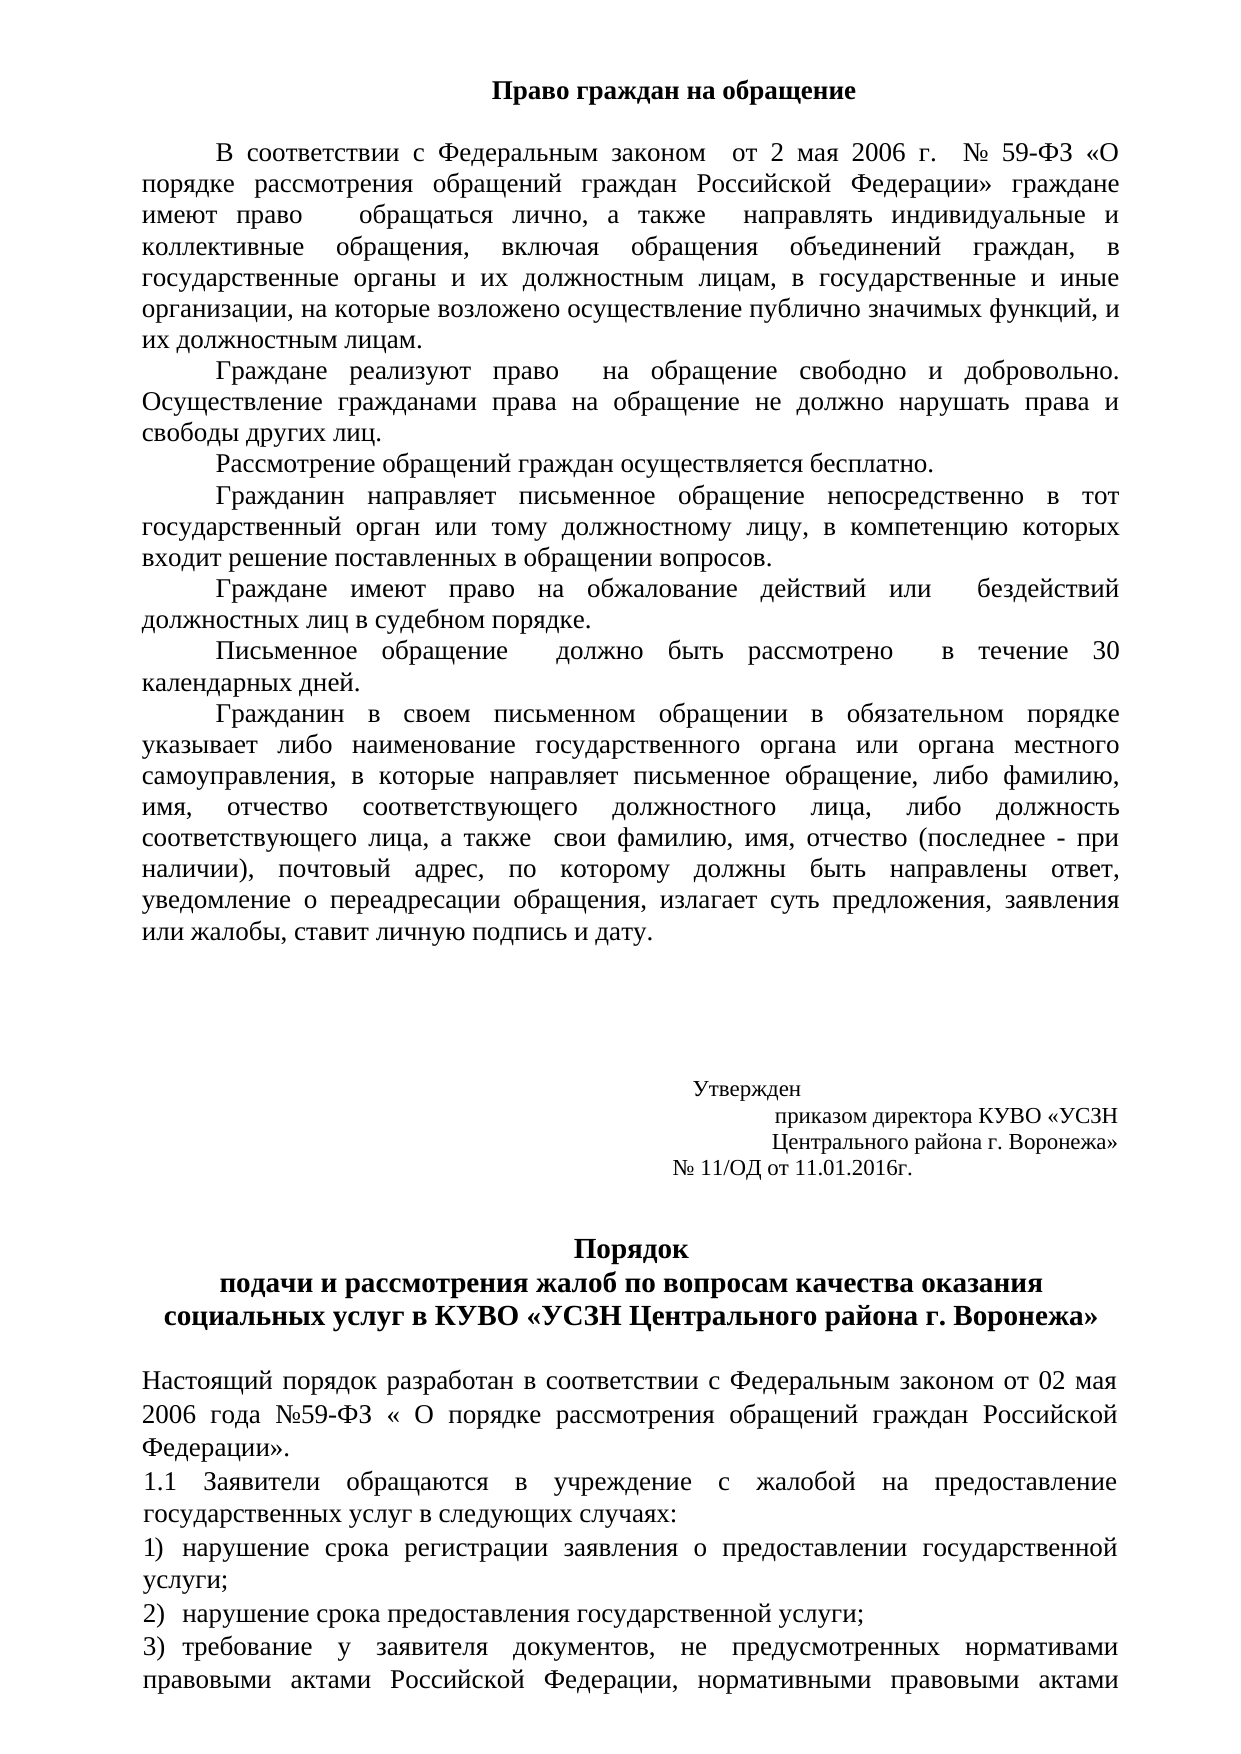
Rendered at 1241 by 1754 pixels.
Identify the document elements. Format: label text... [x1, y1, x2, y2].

text Гражданин направляет письменное обращение непосредственно в тот государственный орган или тому должностному лицу, в компетенцию которых входит решение поставленных в обращении вопросов. [142, 479, 1121, 572]
text Право граждан на обращение [142, 74, 1121, 105]
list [143, 1629, 1120, 1695]
text 1.1 Заявители обращаются в учреждение с жалобой на предоставление государственных услуг в следующих случаях: [143, 1463, 1119, 1529]
text подачи и рассмотрения жалоб по вопросам качества оказания социальных услуг в КУВО «УСЗН Центрального района г. Воронежа» [142, 1265, 1121, 1332]
text Граждане реализуют право на обращение свободно и добровольно. Осуществление гражданами права на обращение не должно нарушать права и свободы других лиц. [142, 354, 1121, 448]
text Письменное обращение должно быть рассмотрено в течение 30 календарных дней. [142, 634, 1121, 697]
text Гражданин в своем письменном обращении в обязательном порядке указывает либо наименование государственного органа или органа местного самоуправления, в которые направляет письменное обращение, либо фамилию, имя, отчество соответствующего должностного лица, либо должность соответствующего лица, а также свои фамилию, имя, отчество (последнее - при наличии), почтовый адрес, по которому должны быть направлены ответ, уведомление о переадресации обращения, излагает суть предложения, заявления или жалобы, ставит личную подпись и дату. [142, 697, 1121, 946]
text Рассмотрение обращений граждан осуществляется бесплатно. [142, 448, 1121, 479]
text Утвержден [142, 1075, 1118, 1102]
text приказом директора КУВО «УСЗН [142, 1102, 1118, 1128]
text Граждане имеют право на обжалование действий или бездействий должностных лиц в судебном порядке. [142, 572, 1121, 634]
list нарушение срока предоставления государственной услуги; [143, 1596, 1121, 1629]
text Настоящий порядок разработан в соответствии с Федеральным законом от 02 мая 2006 года №59-ФЗ « О порядке рассмотрения обращений граждан Российской Федерации». [142, 1363, 1118, 1463]
text № 11/ОД от 11.01.2016г. [142, 1154, 1118, 1181]
text Центрального района г. Воронежа» [142, 1128, 1118, 1154]
text Порядок [142, 1231, 1121, 1265]
text В соответствии с Федеральным законом от 2 мая 2006 г. № 59-ФЗ «О порядке рассмотрения обращений граждан Российской Федерации» граждане имеют право обращаться лично, а также направлять индивидуальные и коллективные обращения, включая обращения объединений граждан, в государственные органы и их должностным лицам, в государственные и иные организации, на которые возложено осуществление публично значимых функций, и их должностным лицам. [142, 136, 1121, 354]
list нарушение срока регистрации заявления о предоставлении государственной услуги; [143, 1529, 1119, 1596]
